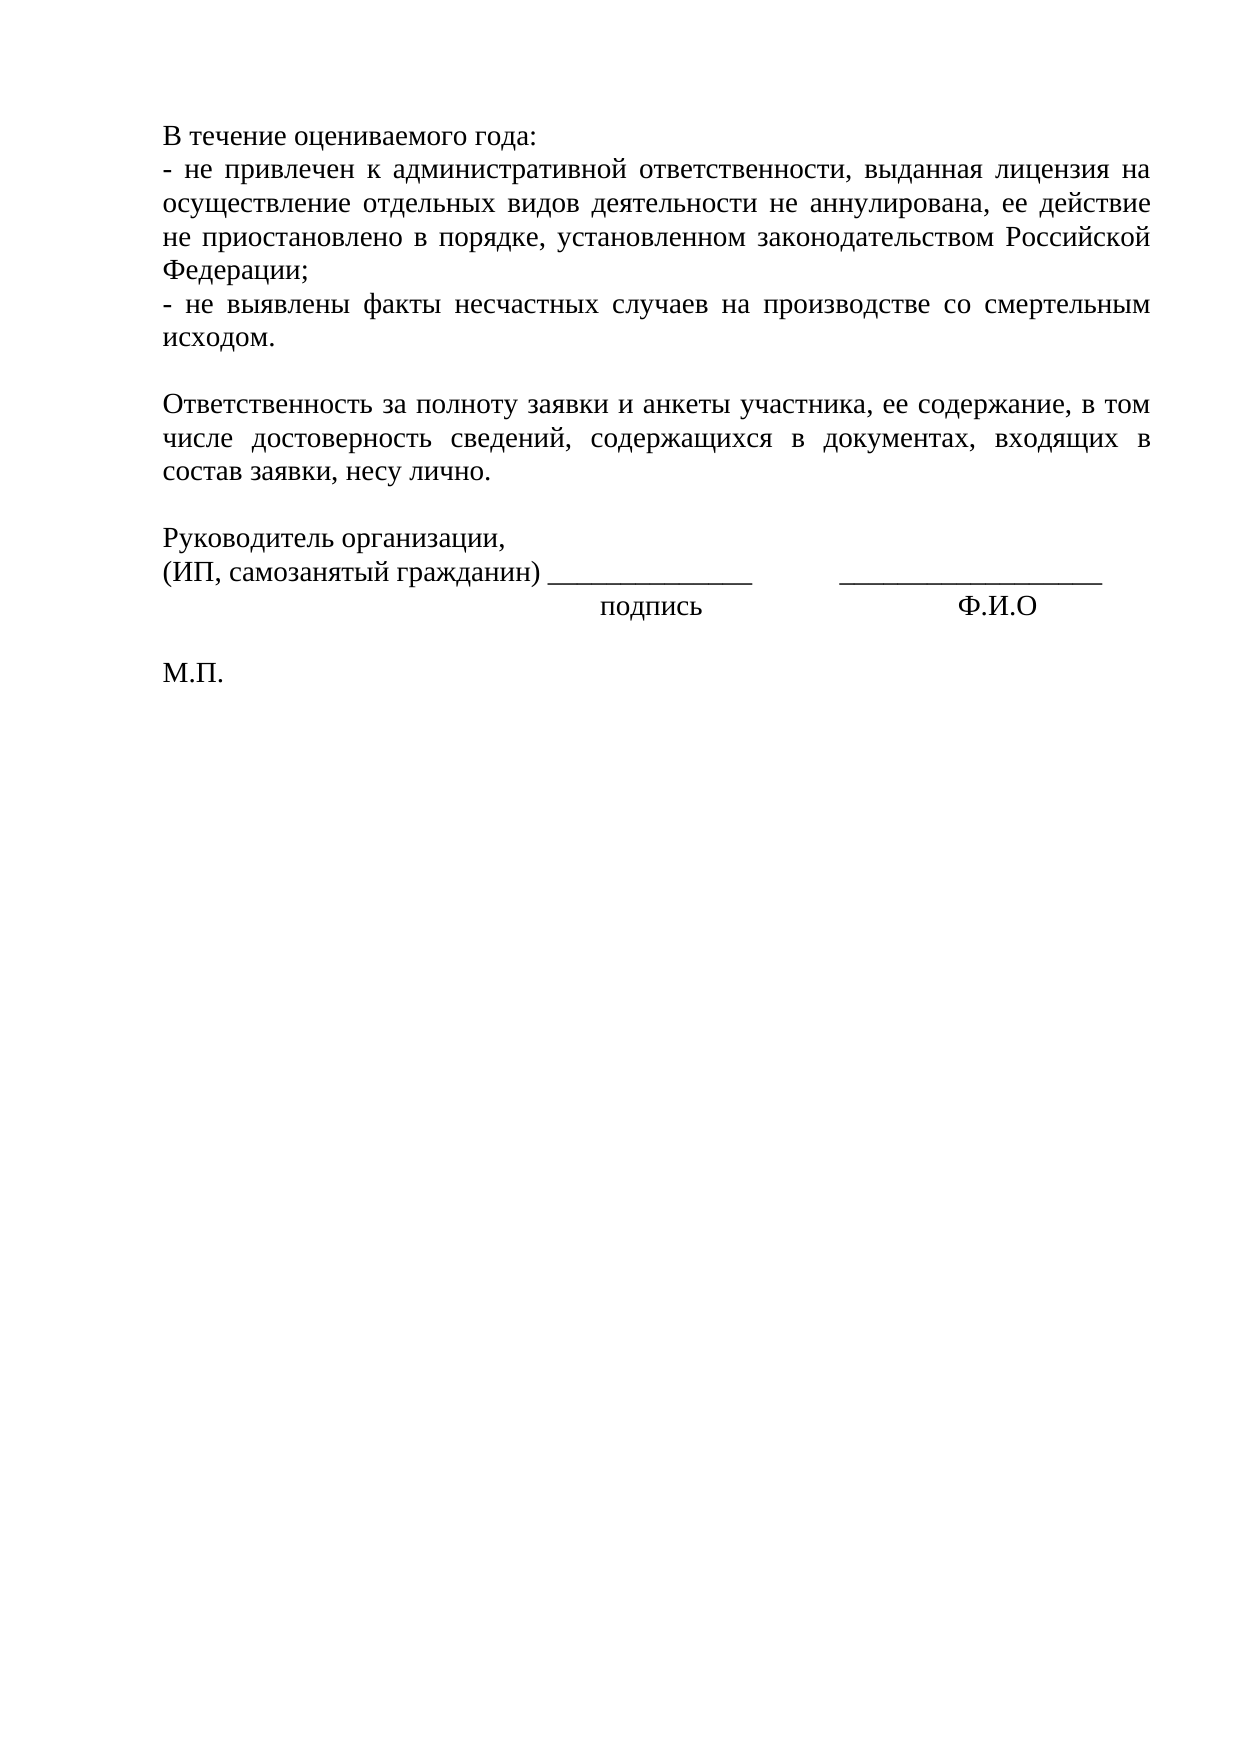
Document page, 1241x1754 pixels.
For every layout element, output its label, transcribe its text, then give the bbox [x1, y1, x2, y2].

text - не выявлены факты несчастных случаев на производстве со смертельным исходом. [162, 286, 1152, 353]
text Руководитель организации, [162, 521, 1152, 554]
text Ответственность за полноту заявки и анкеты участника, ее содержание, в том числе достоверность сведений, содержащихся в документах, входящих в состав заявки, несу лично. [162, 386, 1152, 487]
text подпись Ф.И.О [162, 588, 1152, 621]
text М.П. [162, 655, 1152, 688]
text (ИП, самозанятый гражданин) ______________ __________________ [162, 554, 1152, 588]
text - не привлечен к административной ответственности, выданная лицензия на осуществление отдельных видов деятельности не аннулирована, ее действие не приостановлено в порядке, установленном законодательством Российской Федерации; [162, 152, 1152, 286]
text В течение оцениваемого года: [162, 118, 1152, 152]
